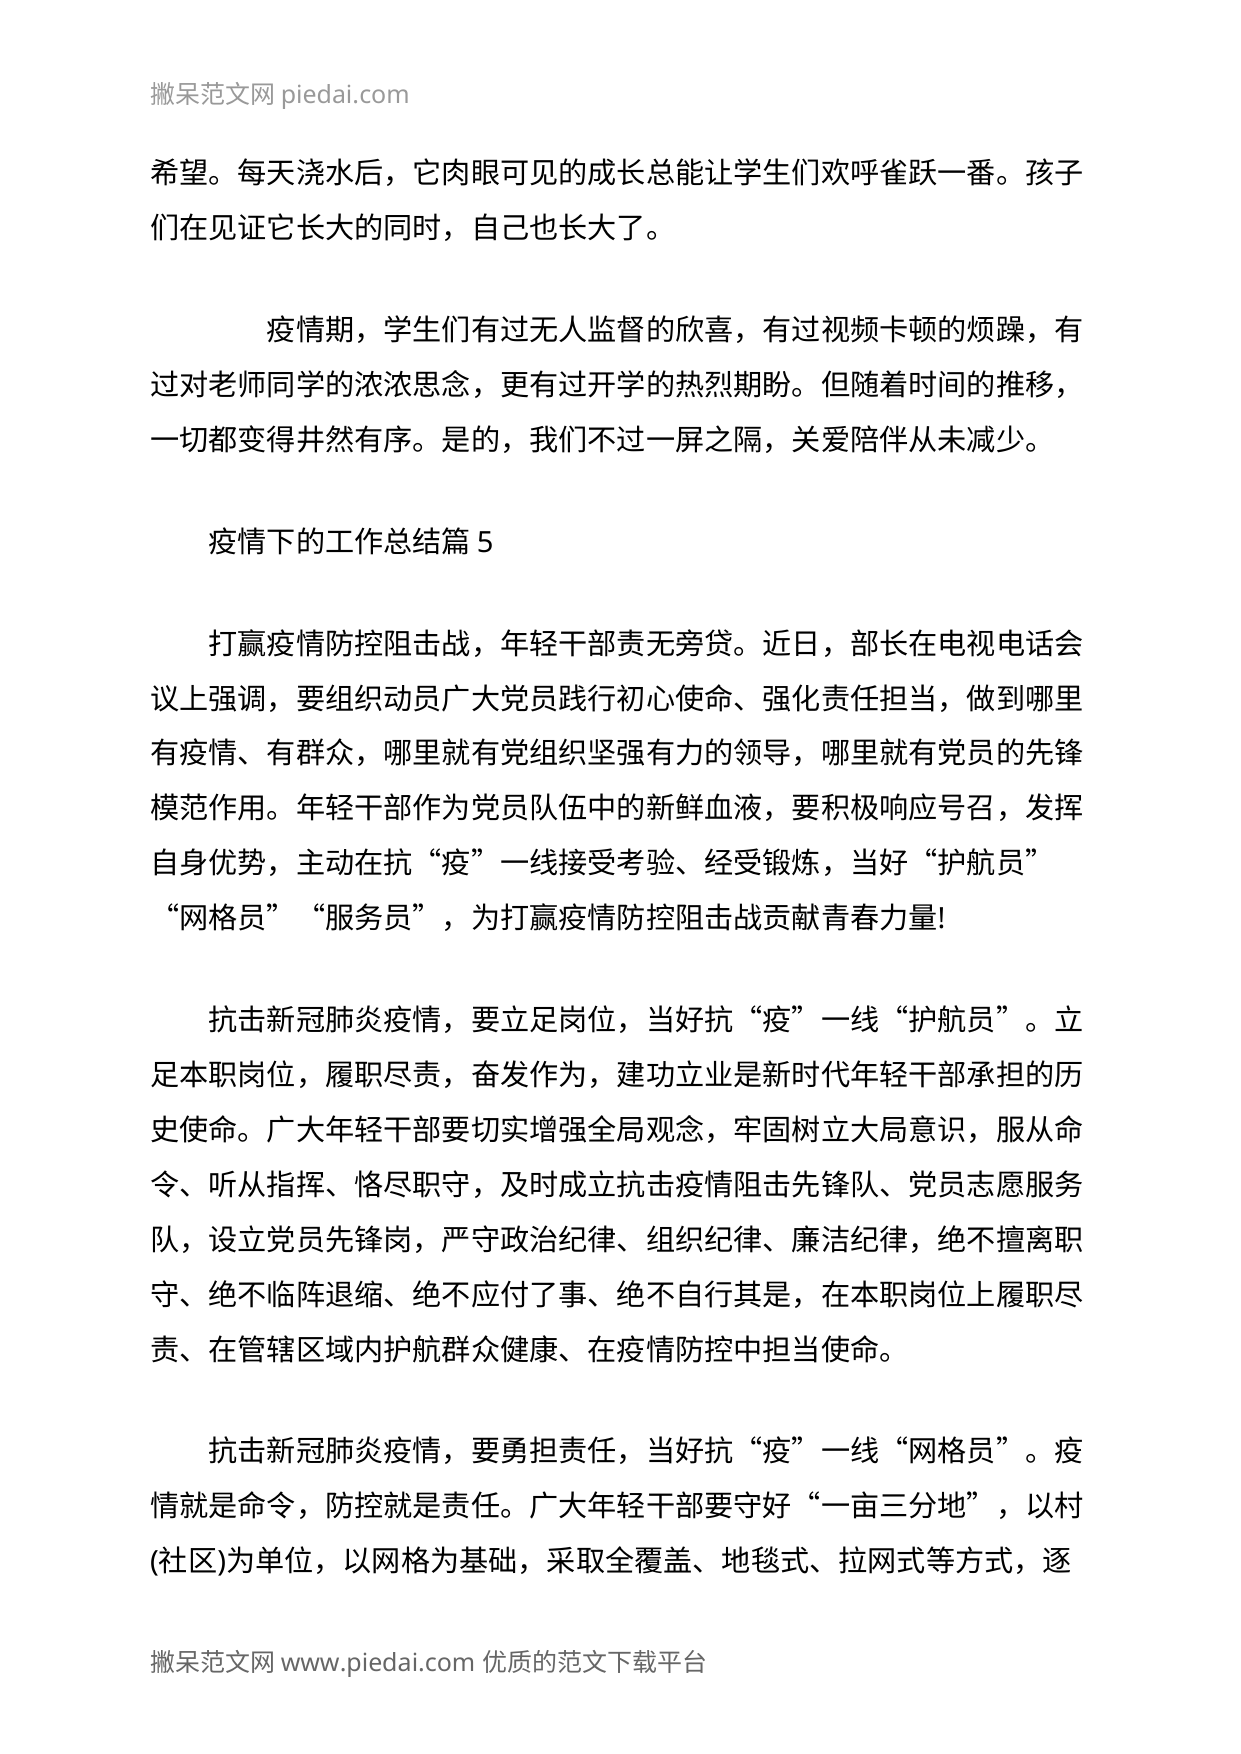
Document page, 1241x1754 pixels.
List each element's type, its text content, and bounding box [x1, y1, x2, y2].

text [150, 1428, 1090, 1580]
text 抗击新冠肺炎疫情，要立足岗位，当好抗“疫”一线“护航员”。立足本职岗位，履职尽责，奋发作为，建功立业是新时代年轻干部承担的历史使命。广大年轻干部要切实增强全局观念，牢固树立大局意识，服从命令、听从指挥、恪尽职守，及时成立抗击疫情阻击先锋队、党员志愿服务队，设立党员先锋岗，严守政治纪律、组织纪律、廉洁纪律，绝不擅离职守、绝不临阵退缩、绝不应付了事、绝不自行其是，在本职岗位上履职尽责、在管辖区域内护航群众健康、在疫情防控中担当使命。 [150, 997, 1090, 1368]
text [150, 150, 1090, 247]
text 疫情期，学生们有过无人监督的欣喜，有过视频卡顿的烦躁，有过对老师同学的浓浓思念，更有过开学的热烈期盼。但随着时间的推移，一切都变得井然有序。是的，我们不过一屏之隔，关爱陪伴从未减少。 [150, 307, 1090, 459]
text 疫情下的工作总结篇5 [150, 518, 1090, 561]
text 打赢疫情防控阻击战，年轻干部责无旁贷。近日，部长在电视电话会议上强调，要组织动员广大党员践行初心使命、强化责任担当，做到哪里有疫情、有群众，哪里就有党组织坚强有力的领导，哪里就有党员的先锋模范作用。年轻干部作为党员队伍中的新鲜血液，要积极响应号召，发挥自身优势，主动在抗“疫”一线接受考验、经受锻炼，当好“护航员”“网格员”“服务员”，为打赢疫情防控阻击战贡献青春力量! [150, 620, 1090, 937]
